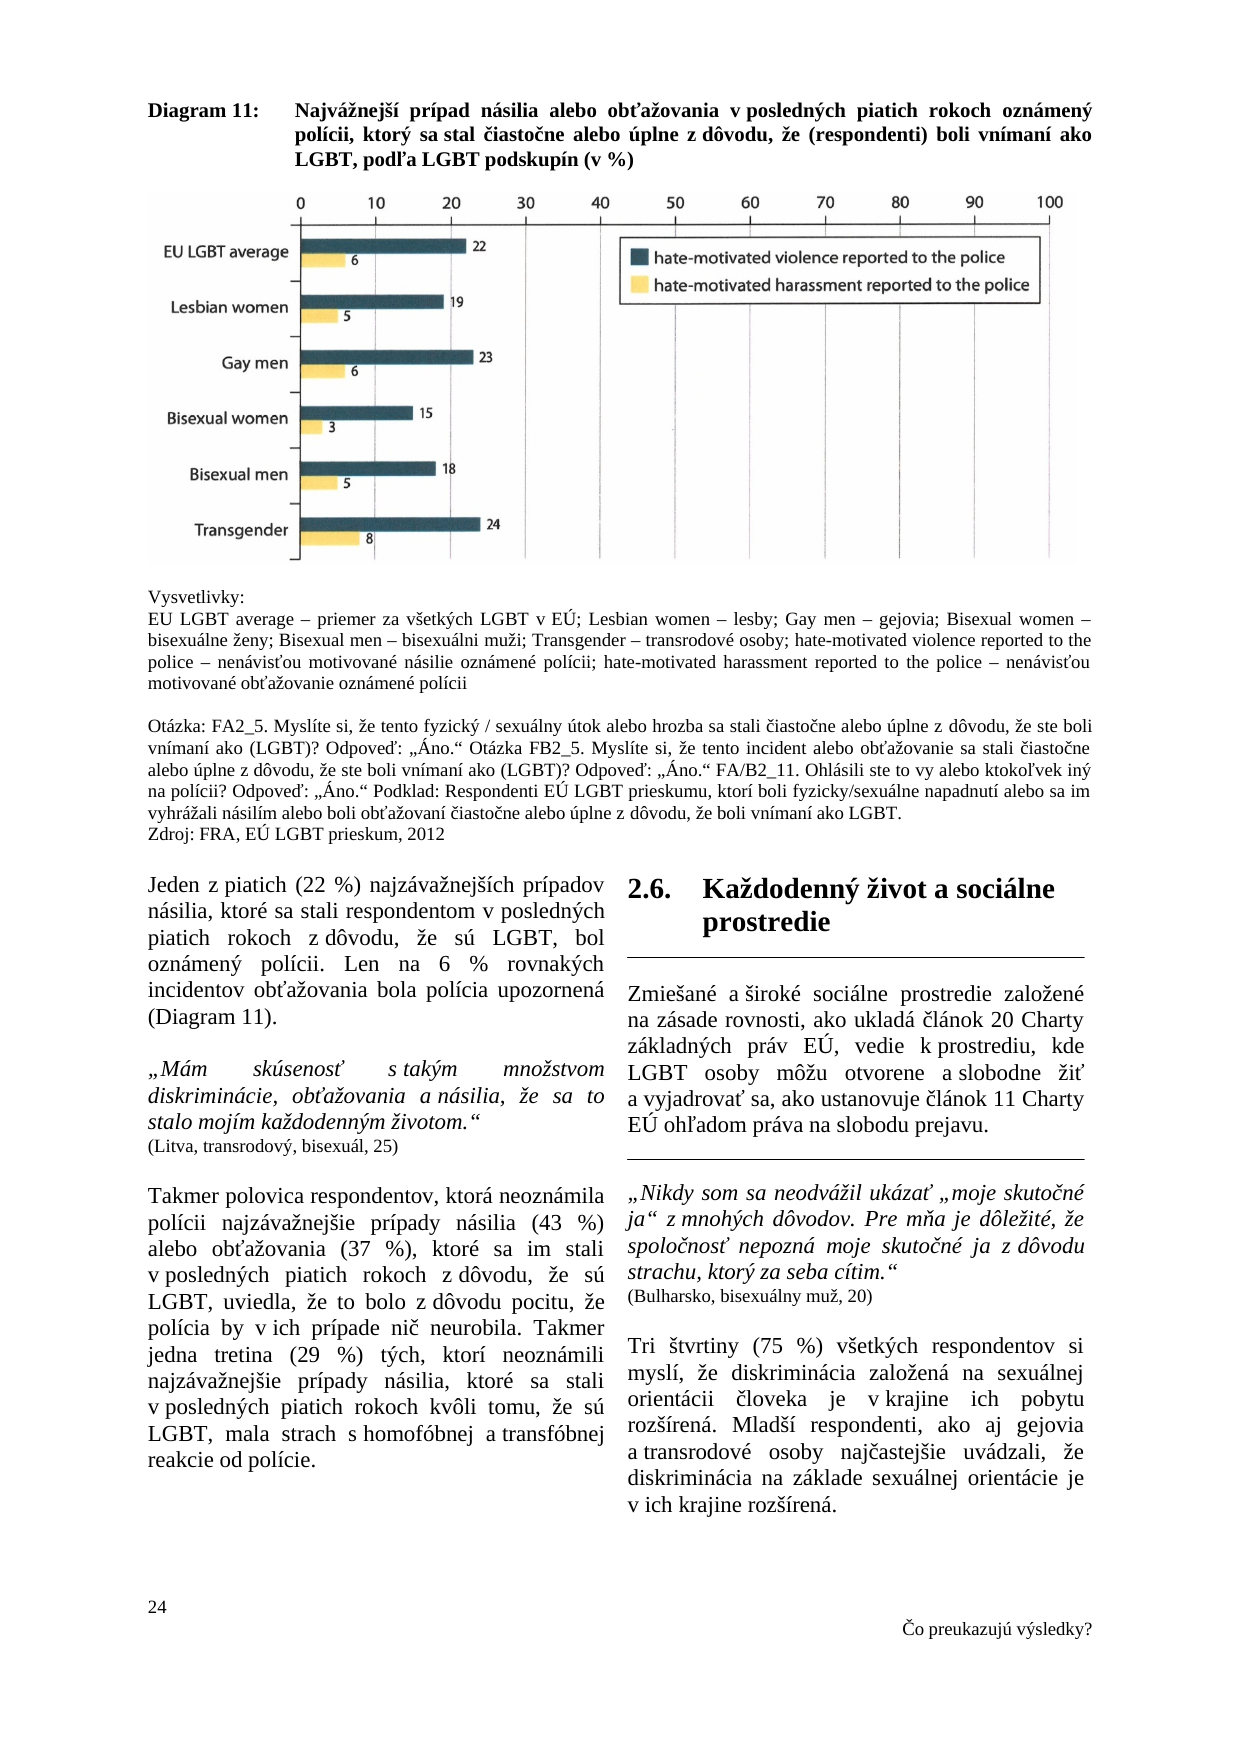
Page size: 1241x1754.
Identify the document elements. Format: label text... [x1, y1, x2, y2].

text Diagram 11: Najvážnejší prípad násilia alebo obťažovania v posledných piatich rokoch oznámený polícii, ktorý sa stal čiastočne alebo úplne z dôvodu, že (respondenti) boli vnímaní ako LGBT, podľa LGBT podskupín (v %) [148, 98, 1092, 171]
table_header Jeden z piatich (22 %) najzávažnejších prípadov násilia, ktoré sa stali respondentom v posledných piatich rokoch z dôvodu, že sú LGBT, bol oznámený polícii. Len na 6 % rovnakých incidentov obťažovania bola polícia upozornená (Diagram 11). „Mám skúsenosť s takým množstvom diskriminácie, obťažovania a násilia, že sa to stalo mojím každodenným životom.“ (Litva, transrodový, bisexuál, 25) Takmer polovica respondentov, ktorá neoznámila polícii najzávažnejšie prípady násilia (43 %) alebo obťažovania (37 %), ktoré sa im stali v posledných piatich rokoch z dôvodu, že sú LGBT, uviedla, že to bolo z dôvodu pocitu, že polícia by v ich prípade nič neurobila. Takmer jedna tretina (29 %) tých, ktorí neoznámili najzávažnejšie prípady násilia, ktoré sa stali v posledných piatich rokoch kvôli tomu, že sú LGBT, mala strach s homofóbnej a transfóbnej reakcie od polície. [136, 871, 616, 1517]
text Vysvetlivky: [148, 586, 1092, 607]
text Čo preukazujú výsledky? [148, 1618, 1092, 1639]
text EU LGBT average – priemer za všetkých LGBT v EÚ; Lesbian women – lesby; Gay men – gejovia; Bisexual women – bisexuálne ženy; Bisexual men – bisexuálni muži; Transgender – transrodové osoby; hate-motivated violence reported to the police – nenávisťou motivované násilie oznámené polícii; hate-motivated harassment reported to the police – nenávisťou motivované obťažovanie oznámené polícii [148, 607, 1092, 694]
text 24 [148, 1596, 1092, 1618]
text Zdroj: FRA, EÚ LGBT prieskum, 2012 [148, 823, 1092, 845]
picture [147, 192, 1078, 565]
text Otázka: FA2_5. Myslíte si, že tento fyzický / sexuálny útok alebo hrozba sa stali čiastočne alebo úplne z dôvodu, že ste boli vnímaní ako (LGBT)? Odpoveď: „Áno.“ Otázka FB2_5. Myslíte si, že tento incident alebo obťažovanie sa stali čiastočne alebo úplne z dôvodu, že ste boli vnímaní ako (LGBT)? Odpoveď: „Áno.“ FA/B2_11. Ohlásili ste to vy alebo ktokoľvek iný na polícii? Odpoveď: „Áno.“ Podklad: Respondenti EÚ LGBT prieskumu, ktorí boli fyzicky/sexuálne napadnutí alebo sa im vyhrážali násilím alebo boli obťažovaní čiastočne alebo úplne z dôvodu, že boli vnímaní ako LGBT. [148, 715, 1092, 823]
table_header Každodenný život a sociálne prostredie Zmiešané a široké sociálne prostredie založené na zásade rovnosti, ako ukladá článok 20 Charty základných práv EÚ, vedie k prostrediu, kde LGBT osoby môžu otvorene a slobodne žiť a vyjadrovať sa, ako ustanovuje článok 11 Charty EÚ ohľadom práva na slobodu prejavu. „Nikdy som sa neodvážil ukázať „moje skutočné ja“ z mnohých dôvodov. Pre mňa je dôležité, že spoločnosť nepozná moje skutočné ja z dôvodu strachu, ktorý za seba cítim.“ (Bulharsko, bisexuálny muž, 20) Tri štvrtiny (75 %) všetkých respondentov si myslí, že diskriminácia založená na sexuálnej orientácii človeka je v krajine ich pobytu rozšírená. Mladší respondenti, ako aj gejovia a transrodové osoby najčastejšie uvádzali, že diskriminácia na základe sexuálnej orientácie je v ich krajine rozšírená. [616, 871, 1096, 1517]
